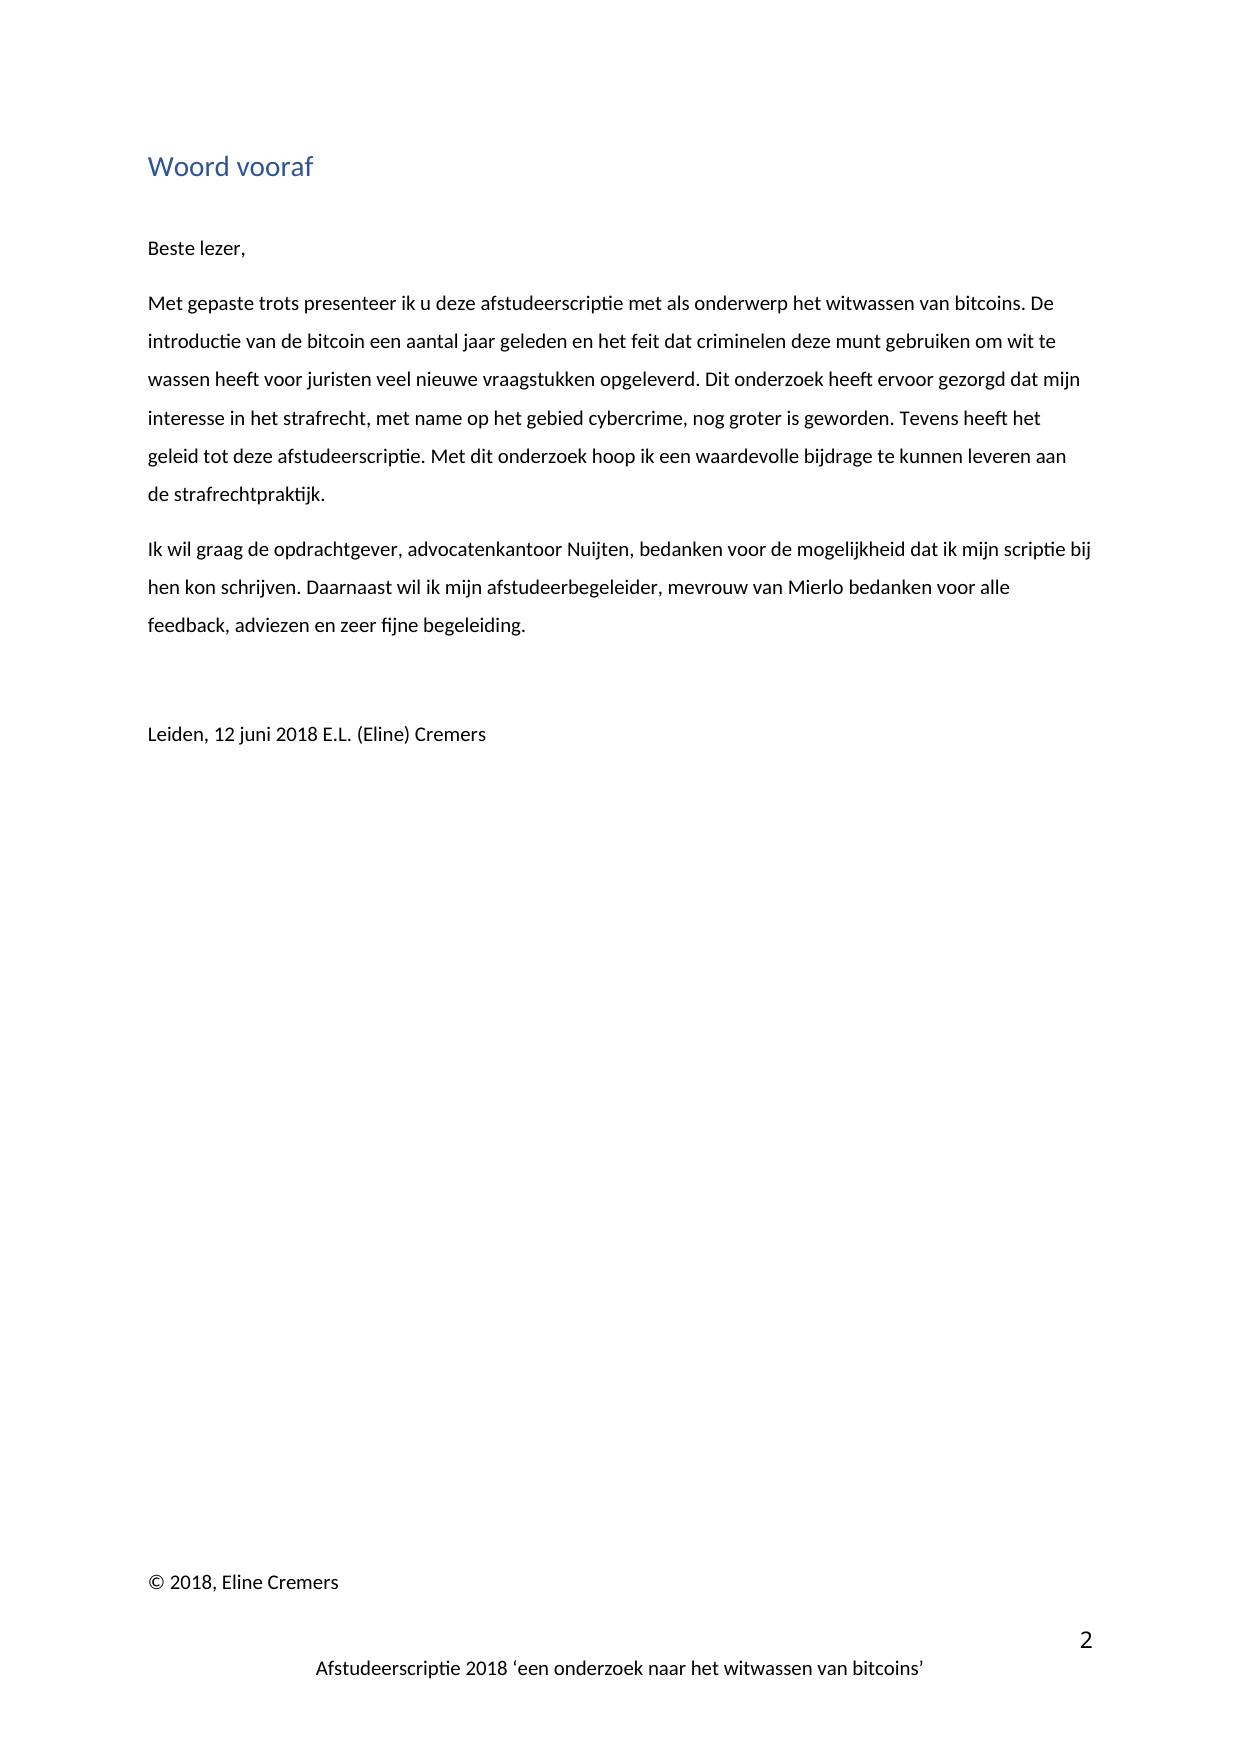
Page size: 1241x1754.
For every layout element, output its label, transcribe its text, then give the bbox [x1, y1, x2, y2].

text Ik wil graag de opdrachtgever, advocatenkantoor Nuijten, bedanken voor de mogelijkheid dat ik mijn scriptie bij hen kon schrijven. Daarnaast wil ik mijn afstudeerbegeleider, mevrouw van Mierlo bedanken voor alle feedback, adviezen en zeer fijne begeleiding. [148, 536, 1093, 637]
text Leiden, 12 juni 2018 E.L. (Eline) Cremers [148, 722, 1093, 747]
text Woord vooraf [148, 148, 1093, 183]
text Beste lezer, [148, 236, 1093, 261]
text © 2018, Eline Cremers [148, 1569, 1093, 1595]
text Met gepaste trots presenteer ik u deze afstudeerscriptie met als onderwerp het witwassen van bitcoins. De introductie van de bitcoin een aantal jaar geleden en het feit dat criminelen deze munt gebruiken om wit te wassen heeft voor juristen veel nieuwe vraagstukken opgeleverd. Dit onderzoek heeft ervoor gezorgd dat mijn interesse in het strafrecht, met name op het gebied cybercrime, nog groter is geworden. Tevens heeft het geleid tot deze afstudeerscriptie. Met dit onderzoek hoop ik een waardevolle bijdrage te kunnen leveren aan de strafrechtpraktijk. [148, 290, 1093, 506]
